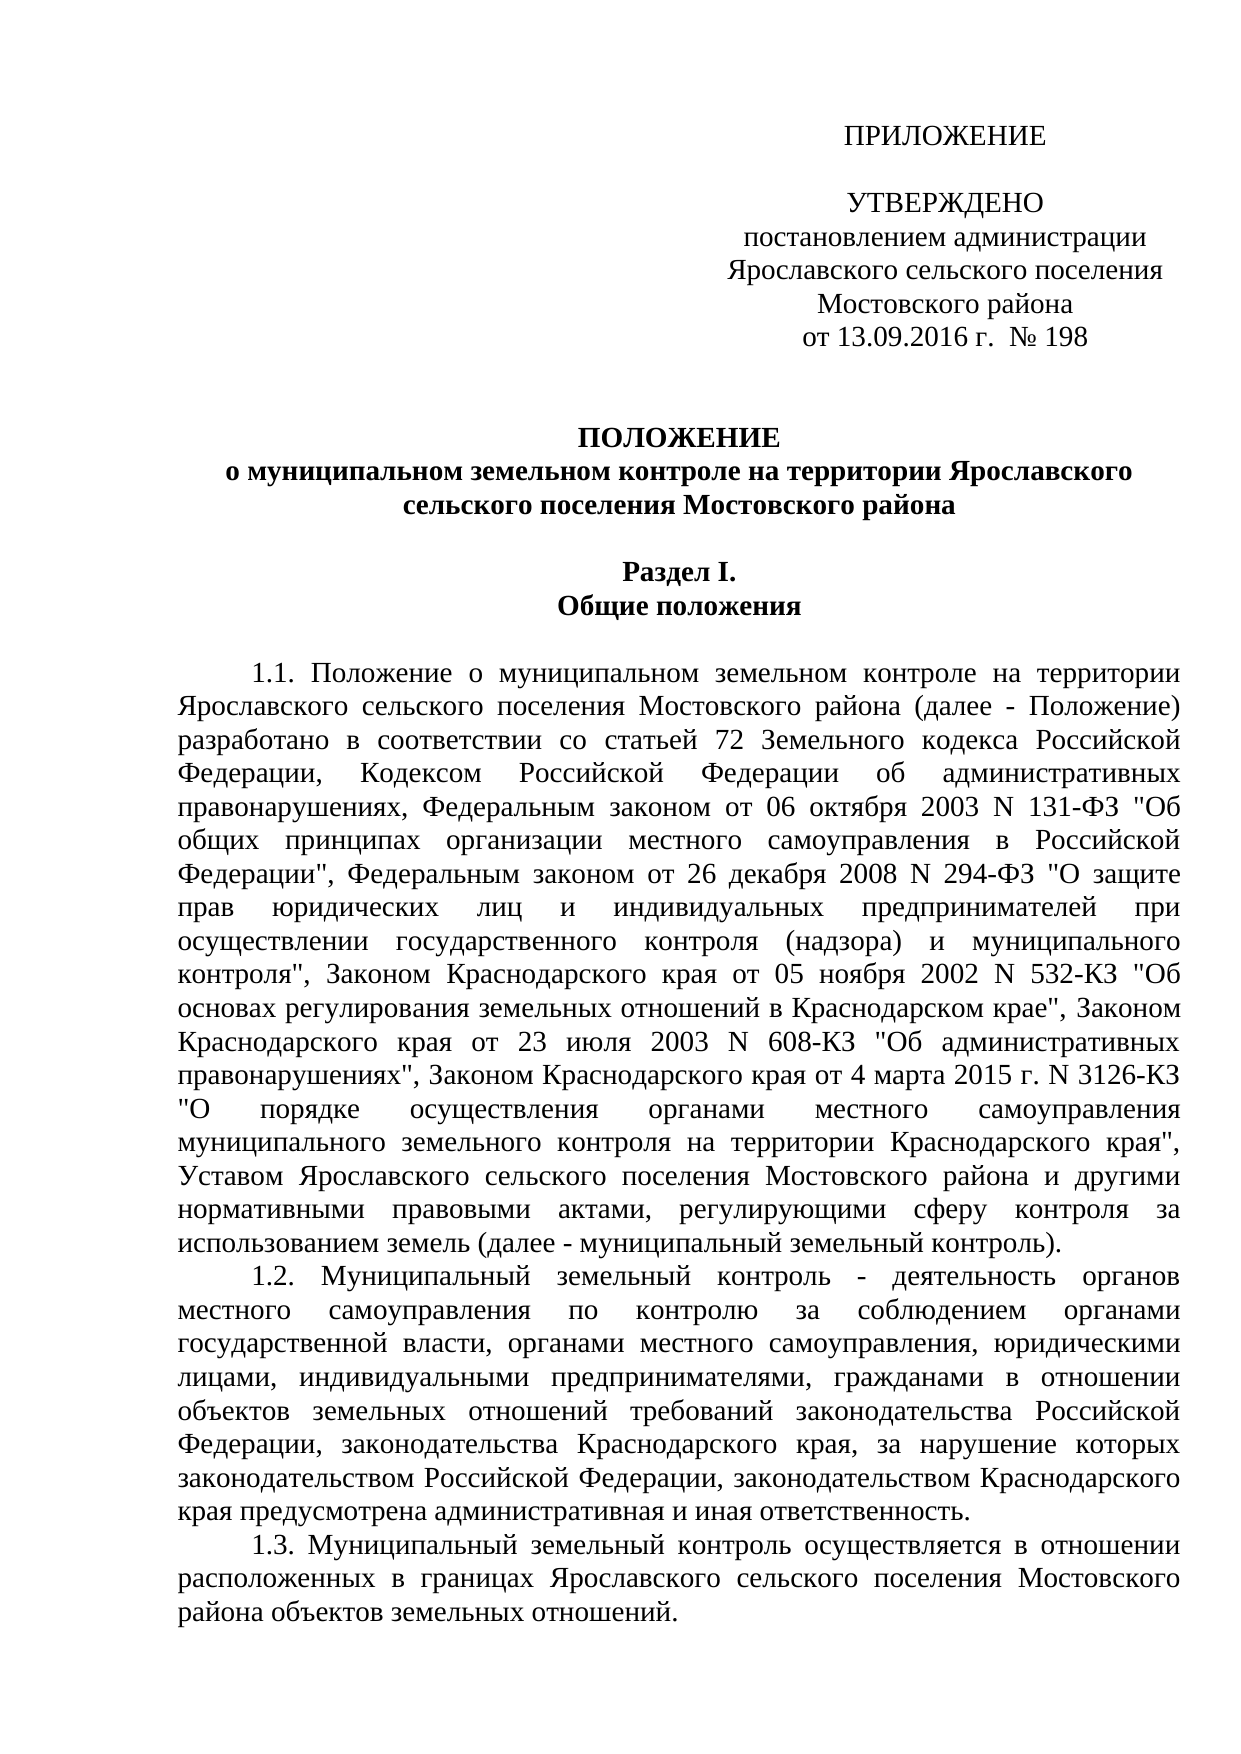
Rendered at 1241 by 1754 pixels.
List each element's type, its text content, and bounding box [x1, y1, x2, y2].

text 1.2. Муниципальный земельный контроль - деятельность органов местного самоуправления по контролю за соблюдением органами государственной власти, органами местного самоуправления, юридическими лицами, индивидуальными предпринимателями, гражданами в отношении объектов земельных отношений требований законодательства Российской Федерации, законодательства Краснодарского края, за нарушение которых законодательством Российской Федерации, законодательством Краснодарского края предусмотрена административная и иная ответственность. [177, 1258, 1181, 1527]
text УТВЕРЖДЕНО [709, 185, 1181, 219]
text Общие положения [177, 588, 1181, 621]
text постановлением администрации [709, 219, 1181, 252]
text 1.3. Муниципальный земельный контроль осуществляется в отношении расположенных в границах Ярославского сельского поселения Мостовского района объектов земельных отношений. [177, 1527, 1181, 1627]
text ПРИЛОЖЕНИЕ [709, 118, 1181, 152]
text Ярославского сельского поселения [709, 252, 1181, 286]
text Раздел I. [177, 554, 1181, 588]
text ПОЛОЖЕНИЕ [177, 420, 1181, 453]
text Мостовского района [709, 286, 1181, 319]
text 1.1. Положение о муниципальном земельном контроле на территории Ярославского сельского поселения Мостовского района (далее - Положение) разработано в соответствии со статьей 72 Земельного кодекса Российской Федерации, Кодексом Российской Федерации об административных правонарушениях, Федеральным законом от 06 октября 2003 N 131-ФЗ "Об общих принципах организации местного самоуправления в Российской Федерации", Федеральным законом от 26 декабря 2008 N 294-ФЗ "О защите прав юридических лиц и индивидуальных предпринимателей при осуществлении государственного контроля (надзора) и муниципального контроля", Законом Краснодарского края от 05 ноября 2002 N 532-КЗ "Об основах регулирования земельных отношений в Краснодарском крае", Законом Краснодарского края от 23 июля 2003 N 608-КЗ "Об административных правонарушениях", Законом Краснодарского края от 4 марта 2015 г. N 3126-КЗ "О порядке осуществления органами местного самоуправления муниципального земельного контроля на территории Краснодарского края", Уставом Ярославского сельского поселения Мостовского района и другими нормативными правовыми актами, регулирующими сферу контроля за использованием земель (далее - муниципальный земельный контроль). [177, 655, 1181, 1258]
text о муниципальном земельном контроле на территории Ярославского сельского поселения Мостовского района [177, 453, 1181, 521]
text от 13.09.2016 г. № 198 [709, 319, 1181, 353]
